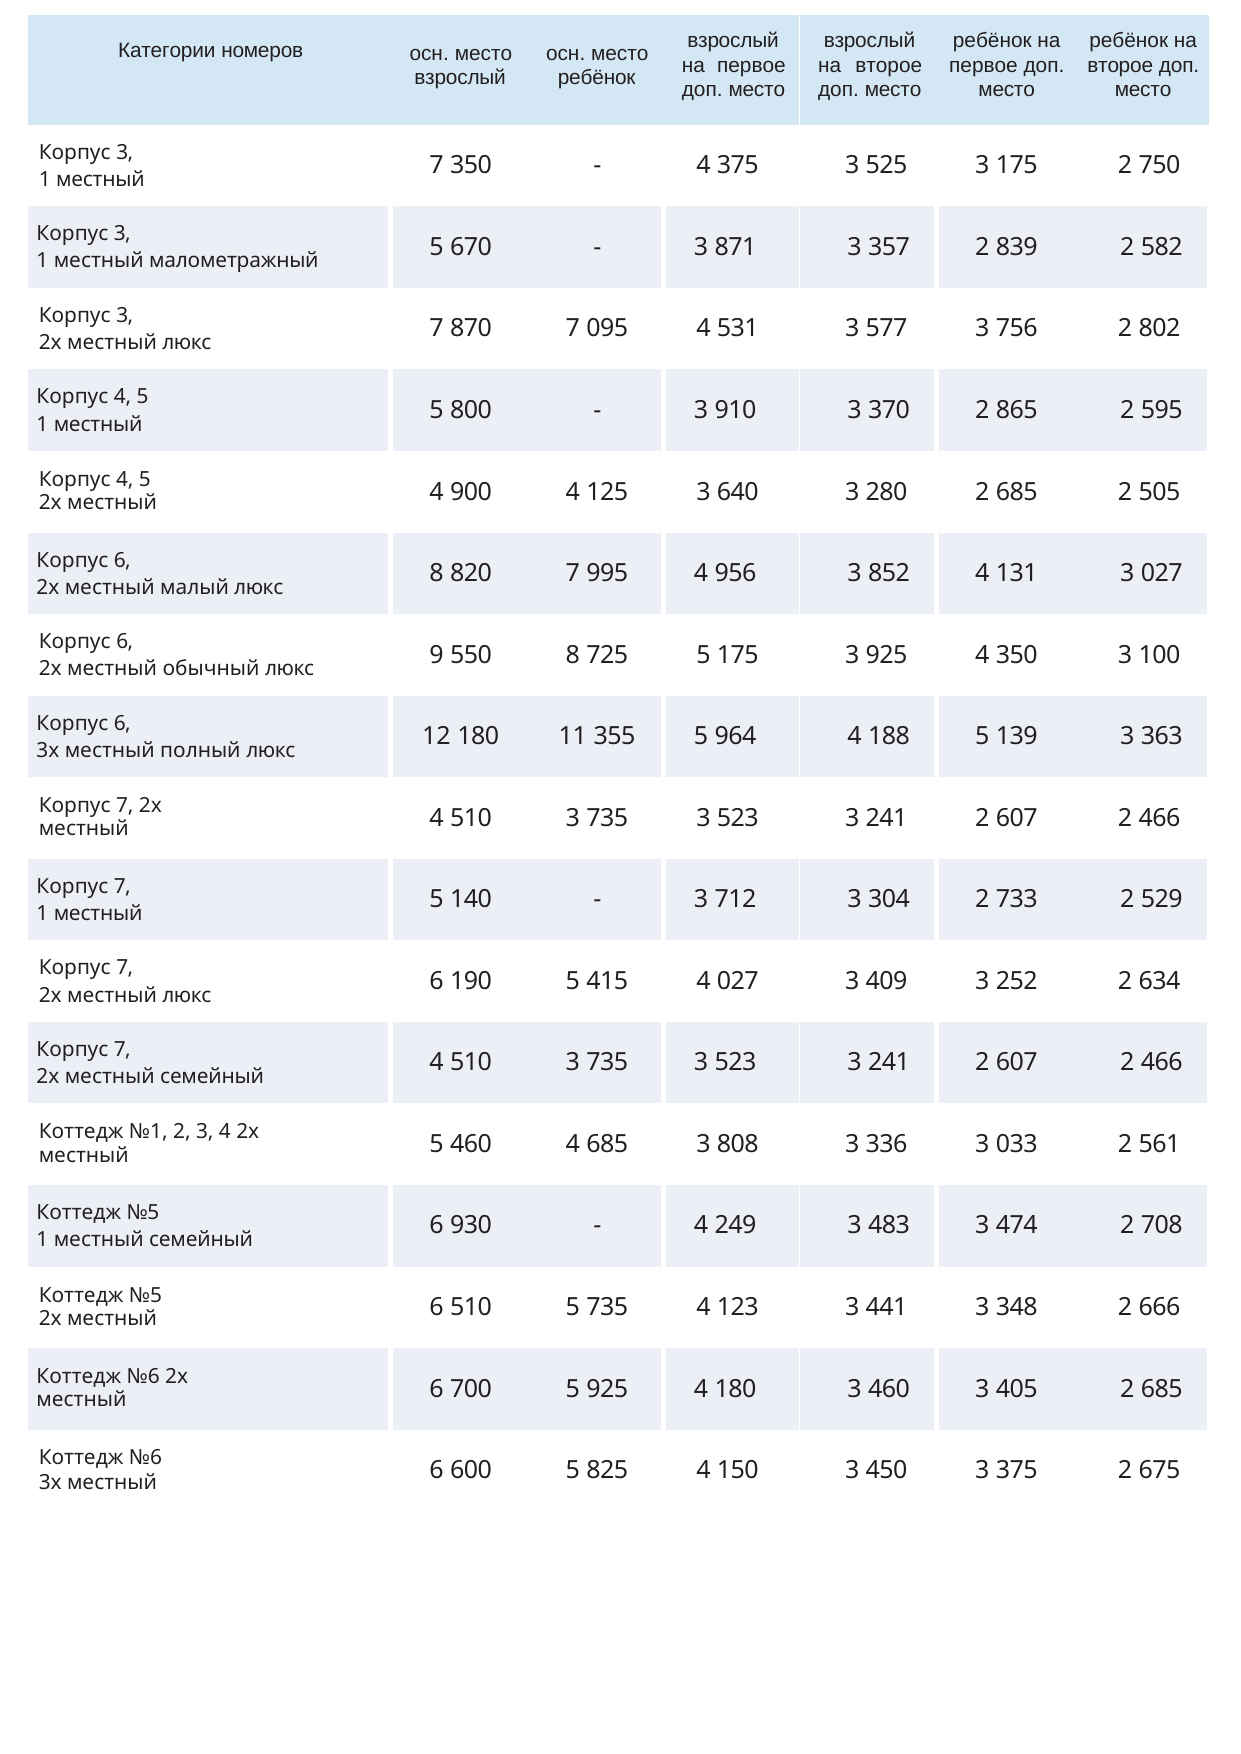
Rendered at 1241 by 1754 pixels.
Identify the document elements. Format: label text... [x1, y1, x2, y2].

table_cell 4 510 [390, 777, 527, 859]
table_cell 3 640 [663, 451, 799, 532]
table_cell 2 865 [939, 369, 1073, 451]
table_cell 3 450 [800, 1430, 936, 1497]
table_cell 5 139 [939, 696, 1073, 777]
table_cell 4 131 [939, 533, 1073, 614]
table_cell Корпус 7, 1 местный [28, 859, 388, 940]
table_cell 5 925 [527, 1348, 661, 1430]
table_cell 3 735 [527, 1022, 661, 1103]
table_cell - [527, 369, 661, 451]
table_cell 3 033 [936, 1104, 1073, 1185]
table_cell 2 708 [1073, 1185, 1207, 1267]
table_cell 2 607 [936, 777, 1073, 859]
table_cell 2 466 [1073, 1022, 1207, 1103]
table_cell 6 190 [390, 940, 527, 1022]
table_cell 3 348 [936, 1267, 1073, 1348]
table_cell 3 357 [800, 206, 934, 288]
table_cell Корпус 6, 2х местный малый люкс [28, 533, 388, 614]
table_cell 2 505 [1073, 451, 1209, 532]
table_cell Корпус 4, 5 1 местный [28, 369, 388, 451]
table_cell Корпус 4, 5 2х местный [28, 451, 390, 532]
table_cell - [527, 206, 661, 288]
table_cell 5 460 [390, 1104, 527, 1185]
table_cell 5 825 [527, 1430, 663, 1497]
table_cell взрослый на второе доп. место [800, 15, 936, 125]
table_cell - [527, 125, 663, 206]
table_cell осн. место ребёнок [527, 15, 663, 125]
table_cell 7 870 [390, 288, 527, 369]
table_cell 8 820 [393, 533, 527, 614]
table_cell 4 375 [663, 125, 799, 206]
table_cell 2 733 [939, 859, 1073, 940]
table_cell 7 995 [527, 533, 661, 614]
table_cell 3 409 [800, 940, 936, 1022]
table_cell Корпус 7, 2х местный люкс [28, 940, 390, 1022]
table_cell ребёнок на первое доп. место [936, 15, 1073, 125]
table_cell осн. место взрослый [390, 15, 527, 125]
table_cell 4 956 [666, 533, 799, 614]
table_cell Категории номеров [28, 15, 390, 125]
table_cell 3 523 [663, 777, 799, 859]
table_cell 2 466 [1073, 777, 1209, 859]
table_cell 2 634 [1073, 940, 1209, 1022]
table_cell 3 735 [527, 777, 663, 859]
table_cell 3 910 [666, 369, 799, 451]
table_cell 3 441 [800, 1267, 936, 1348]
table_cell 3 280 [800, 451, 936, 532]
table_cell 5 670 [393, 206, 527, 288]
table_cell 5 140 [393, 859, 527, 940]
table_cell 3 808 [663, 1104, 799, 1185]
table_cell 6 930 [393, 1185, 527, 1267]
table_cell 3 252 [936, 940, 1073, 1022]
table_cell 4 125 [527, 451, 663, 532]
table_cell 3 375 [936, 1430, 1073, 1497]
table_cell 3 405 [939, 1348, 1073, 1430]
table_cell 6 600 [390, 1430, 527, 1497]
table_cell Корпус 6, 2х местный обычный люкс [28, 614, 390, 696]
table_cell 3 523 [666, 1022, 799, 1103]
table_cell взрослый на первое доп. место [663, 15, 799, 125]
table_cell 3 525 [800, 125, 936, 206]
table_cell 12 180 [393, 696, 527, 777]
table_cell 4 510 [393, 1022, 527, 1103]
table_cell 3 460 [800, 1348, 934, 1430]
table_cell 4 249 [666, 1185, 799, 1267]
table_cell 3 336 [800, 1104, 936, 1185]
table_cell 11 355 [527, 696, 661, 777]
table_cell 2 685 [1073, 1348, 1207, 1430]
table_cell 5 964 [666, 696, 799, 777]
table_cell 3 370 [800, 369, 934, 451]
table_cell Корпус 7, 2х местный семейный [28, 1022, 388, 1103]
table_cell 4 188 [800, 696, 934, 777]
table_cell Корпус 3, 2х местный люкс [28, 288, 390, 369]
table_cell 4 180 [666, 1348, 799, 1430]
table_cell Корпус 3, 1 местный малометражный [28, 206, 388, 288]
table_cell 2 839 [939, 206, 1073, 288]
table_cell 2 582 [1073, 206, 1207, 288]
table_cell 5 415 [527, 940, 663, 1022]
table_cell 2 595 [1073, 369, 1207, 451]
table_cell 2 675 [1073, 1430, 1209, 1497]
table_cell Коттедж №6 2х местный [28, 1348, 388, 1430]
table_cell Коттедж №5 1 местный семейный [28, 1185, 388, 1267]
table_cell Корпус 3, 1 местный [28, 125, 390, 206]
table_cell 6 510 [390, 1267, 527, 1348]
table_cell 3 175 [936, 125, 1073, 206]
table_cell 7 095 [527, 288, 663, 369]
table_cell 3 871 [666, 206, 799, 288]
table_cell 2 750 [1073, 125, 1209, 206]
table_cell 3 712 [666, 859, 799, 940]
table_cell - [527, 859, 661, 940]
table_cell 5 800 [393, 369, 527, 451]
table_cell 4 685 [527, 1104, 663, 1185]
table_cell 2 685 [936, 451, 1073, 532]
table_cell 4 123 [663, 1267, 799, 1348]
table_cell 7 350 [390, 125, 527, 206]
table_cell 3 483 [800, 1185, 934, 1267]
table_cell 4 350 [936, 614, 1073, 696]
table_cell 3 925 [800, 614, 936, 696]
table_cell 3 474 [939, 1185, 1073, 1267]
table_cell 5 175 [663, 614, 799, 696]
table_cell 2 529 [1073, 859, 1207, 940]
table_cell - [527, 1185, 661, 1267]
table_cell 3 756 [936, 288, 1073, 369]
table_cell 8 725 [527, 614, 663, 696]
table_cell 3 241 [800, 1022, 934, 1103]
table_cell Коттедж №1, 2, 3, 4 2х местный [28, 1104, 390, 1185]
table_cell Коттедж №5 2х местный [28, 1267, 390, 1348]
table_cell 3 363 [1073, 696, 1207, 777]
table_cell 2 607 [939, 1022, 1073, 1103]
table_cell 6 700 [393, 1348, 527, 1430]
table_cell 9 550 [390, 614, 527, 696]
table_cell 4 531 [663, 288, 799, 369]
table_cell 3 577 [800, 288, 936, 369]
table_cell 4 027 [663, 940, 799, 1022]
table_cell 3 852 [800, 533, 934, 614]
table_cell 3 304 [800, 859, 934, 940]
table_cell Коттедж №6 3х местный [28, 1430, 390, 1497]
table_cell Корпус 7, 2х местный [28, 777, 390, 859]
table_cell Корпус 6, 3х местный полный люкс [28, 696, 388, 777]
table_cell 4 150 [663, 1430, 799, 1497]
table_cell 2 666 [1073, 1267, 1209, 1348]
table_cell 2 802 [1073, 288, 1209, 369]
table_cell 5 735 [527, 1267, 663, 1348]
table_cell 3 100 [1073, 614, 1209, 696]
table_cell 3 027 [1073, 533, 1207, 614]
table_cell 4 900 [390, 451, 527, 532]
table_cell 3 241 [800, 777, 936, 859]
table_cell 2 561 [1073, 1104, 1209, 1185]
table_cell ребёнок на второе доп. место [1073, 15, 1209, 125]
